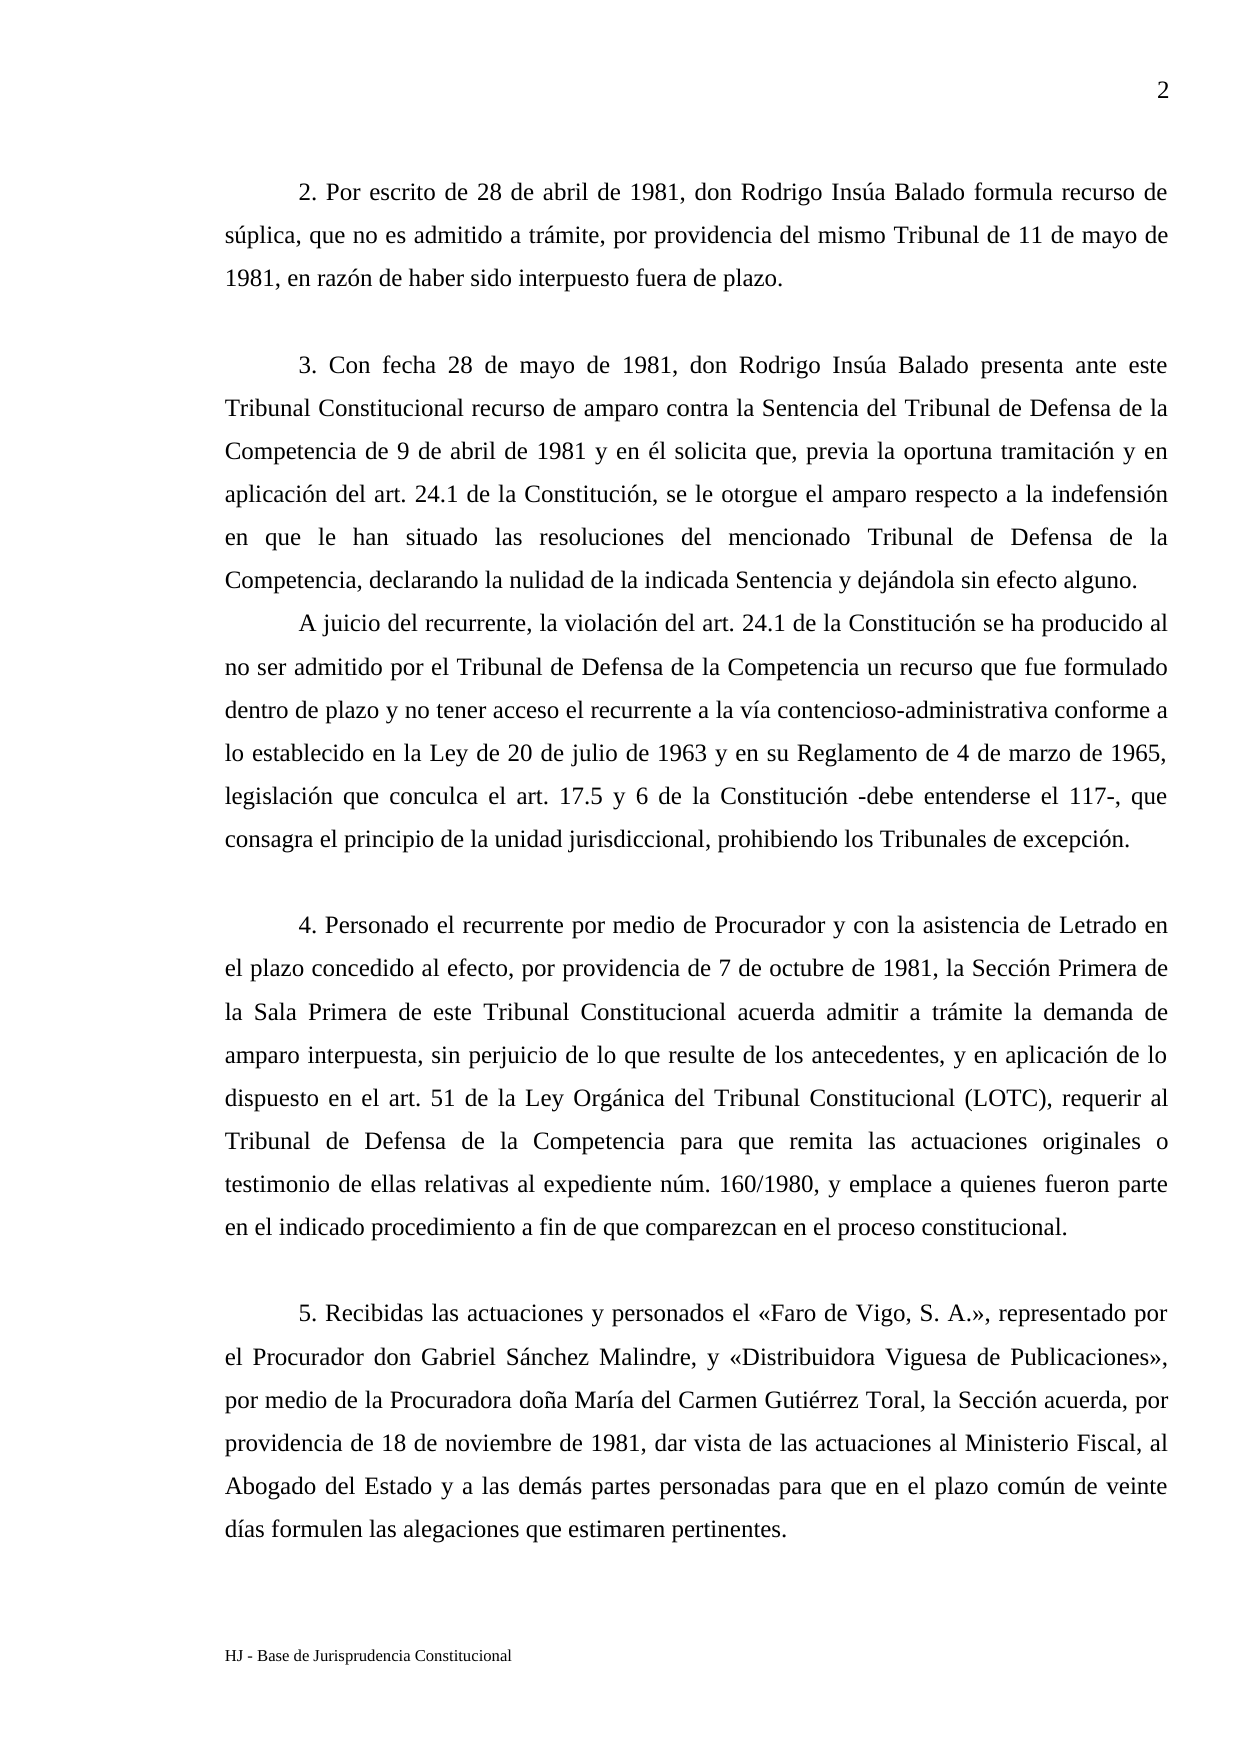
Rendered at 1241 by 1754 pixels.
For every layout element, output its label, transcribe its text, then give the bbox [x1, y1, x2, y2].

text 3. Con fecha 28 de mayo de 1981, don Rodrigo Insúa Balado presenta ante este Tribunal Constitucional recurso de amparo contra la Sentencia del Tribunal de Defensa de la Competencia de 9 de abril de 1981 y en él solicita que, previa la oportuna tramitación y en aplicación del art. 24.1 de la Constitución, se le otorgue el amparo respecto a la indefensión en que le han situado las resoluciones del mencionado Tribunal de Defensa de la Competencia, declarando la nulidad de la indicada Sentencia y dejándola sin efecto alguno. [224, 350, 1169, 594]
text 4. Personado el recurrente por medio de Procurador y con la asistencia de Letrado en el plazo concedido al efecto, por providencia de 7 de octubre de 1981, la Sección Primera de la Sala Primera de este Tribunal Constitucional acuerda admitir a trámite la demanda de amparo interpuesta, sin perjuicio de lo que resulte de los antecedentes, y en aplicación de lo dispuesto en el art. 51 de la Ley Orgánica del Tribunal Constitucional (LOTC), requerir al Tribunal de Defensa de la Competencia para que remita las actuaciones originales o testimonio de ellas relativas al expediente núm. 160/1980, y emplace a quienes fueron parte en el indicado procedimiento a fin de que comparezcan en el proceso constitucional. [224, 910, 1169, 1241]
text 5. Recibidas las actuaciones y personados el «Faro de Vigo, S. A.», representado por el Procurador don Gabriel Sánchez Malindre, y «Distribuidora Viguesa de Publicaciones», por medio de la Procuradora doña María del Carmen Gutiérrez Toral, la Sección acuerda, por providencia de 18 de noviembre de 1981, dar vista de las actuaciones al Ministerio Fiscal, al Abogado del Estado y a las demás partes personadas para que en el plazo común de veinte días formulen las alegaciones que estimaren pertinentes. [224, 1298, 1169, 1543]
text 2. Por escrito de 28 de abril de 1981, don Rodrigo Insúa Balado formula recurso de súplica, que no es admitido a trámite, por providencia del mismo Tribunal de 11 de mayo de 1981, en razón de haber sido interpuesto fuera de plazo. [224, 177, 1169, 292]
text A juicio del recurrente, la violación del art. 24.1 de la Constitución se ha producido al no ser admitido por el Tribunal de Defensa de la Competencia un recurso que fue formulado dentro de plazo y no tener acceso el recurrente a la vía contencioso-administrativa conforme a lo establecido en la Ley de 20 de julio de 1963 y en su Reglamento de 4 de marzo de 1965, legislación que conculca el art. 17.5 y 6 de la Constitución -debe entenderse el 117-, que consagra el principio de la unidad jurisdiccional, prohibiendo los Tribunales de excepción. [224, 608, 1169, 853]
